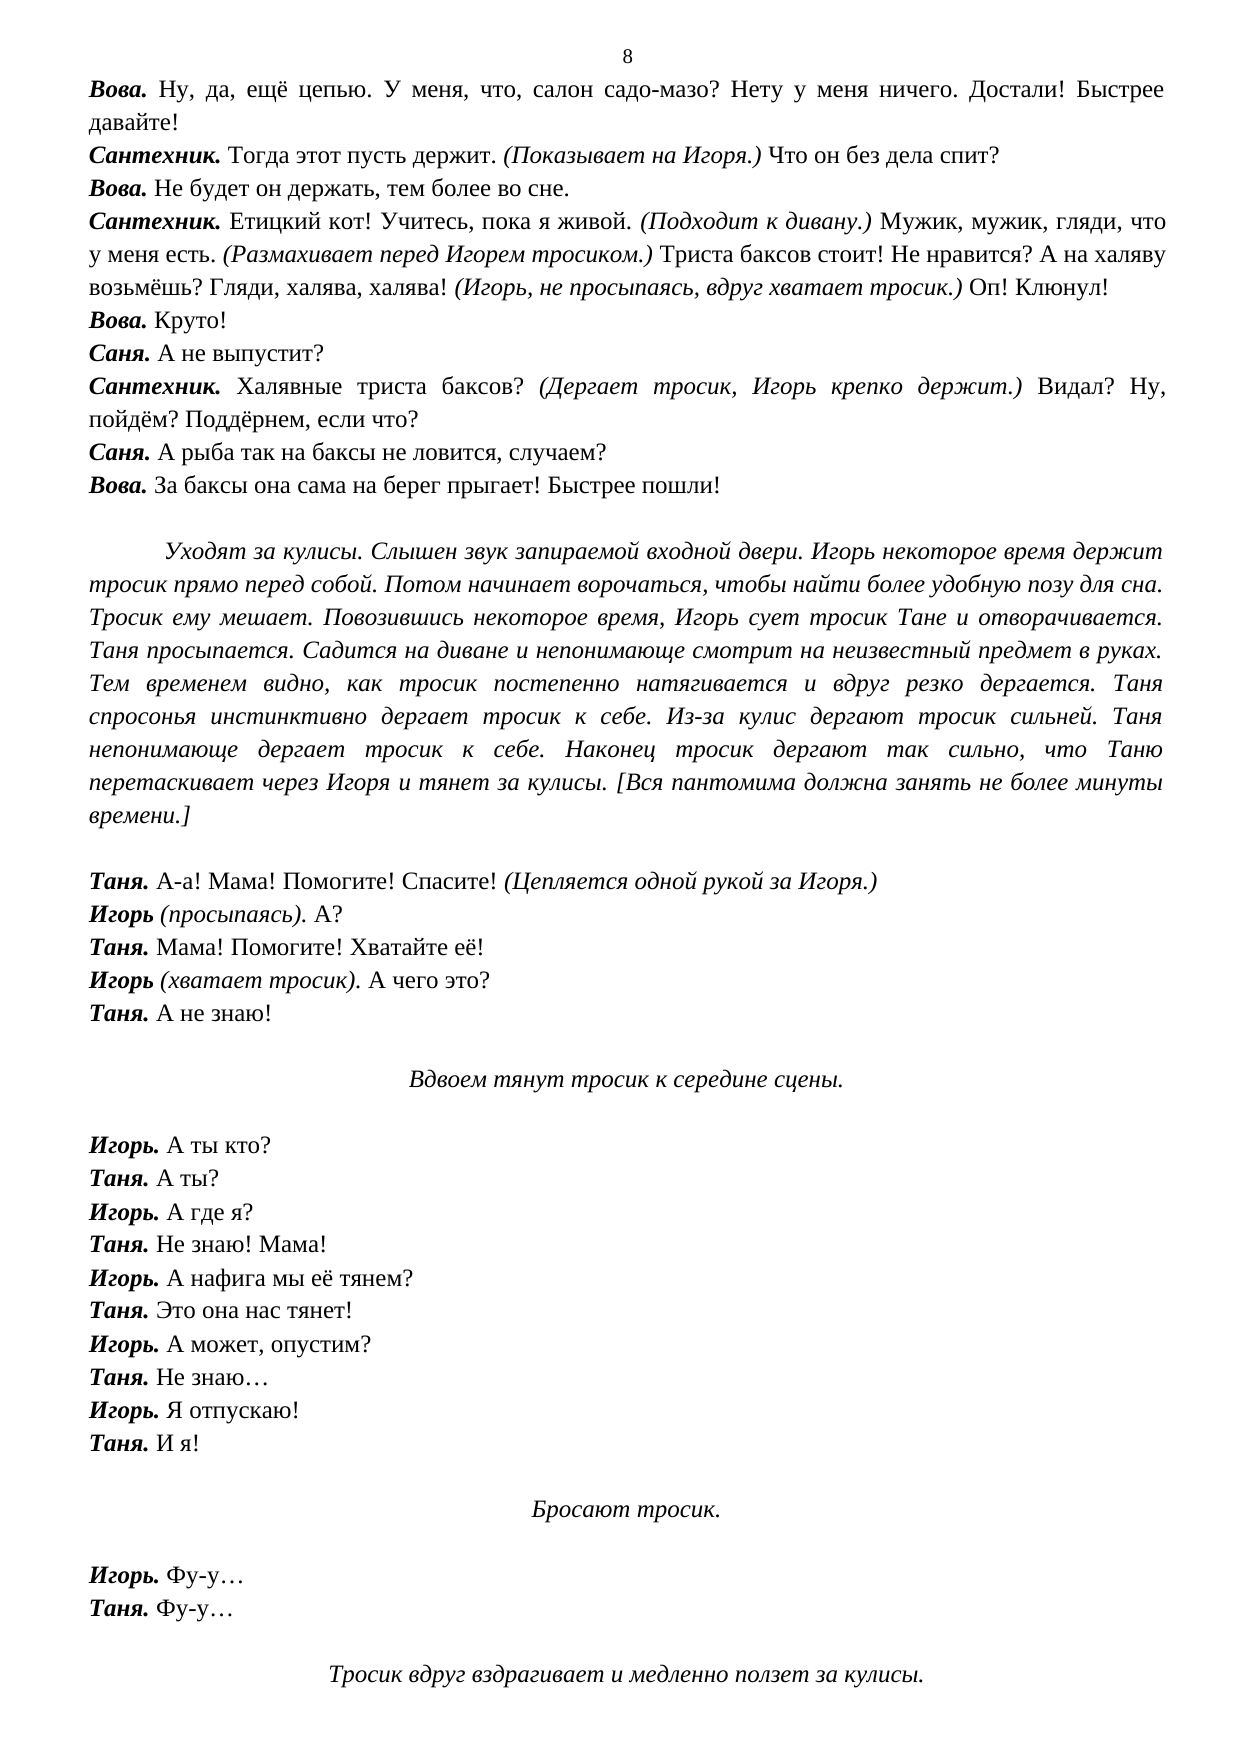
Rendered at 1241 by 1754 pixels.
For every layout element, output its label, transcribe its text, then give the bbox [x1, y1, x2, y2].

text Вдвоем тянут тросик к середине сцены. [89, 1064, 1167, 1093]
text Таня. Это она нас тянет! [89, 1296, 1167, 1324]
text Таня. И я! [89, 1428, 1167, 1456]
text Таня. Мама! Помогите! Хватайте её! [89, 932, 1167, 961]
text Вова. За баксы она сама на берег прыгает! Быстрее пошли! [89, 470, 1167, 499]
text Таня. Не знаю… [89, 1362, 1167, 1390]
text Сантехник. Тогда этот пусть держит. (Показывает на Игоря.) Что он без дела спит? [89, 140, 1167, 169]
text Вова. Круто! [89, 305, 1167, 334]
text Игорь. Я отпускаю! [89, 1395, 1167, 1423]
text Сантехник. Халявные триста баксов? (Дергает тросик, Игорь крепко держит.) Видал? Ну, пойдём? Поддёрнем, если что? [89, 371, 1167, 433]
text Вова. Не будет он держать, тем более во сне. [89, 173, 1167, 202]
text Таня. А ты? [89, 1163, 1167, 1192]
text Таня. А-а! Мама! Помогите! Спасите! (Цепляется одной рукой за Игоря.) [89, 866, 1167, 895]
text Саня. А не выпустит? [89, 338, 1167, 367]
text Таня. А не знаю! [89, 998, 1167, 1027]
text Таня. Фу-у… [89, 1593, 1167, 1622]
text Игорь. А где я? [89, 1197, 1167, 1225]
text Игорь. А может, опустим? [89, 1329, 1167, 1357]
text Игорь. А нафига мы её тянем? [89, 1263, 1167, 1291]
text Сантехник. Етицкий кот! Учитесь, пока я живой. (Подходит к дивану.) Мужик, мужик, гляди, что у меня есть. (Размахивает перед Игорем тросиком.) Триста баксов стоит! Не нравится? А на халяву возьмёшь? Гляди, халява, халява! (Игорь, не просыпаясь, вдруг хватает тросик.) Оп! Клюнул! [89, 206, 1167, 301]
text Вова. Ну, да, ещё цепью. У меня, что, салон садо-мазо? Нету у меня ничего. Достали! Быстрее давайте! [89, 74, 1167, 136]
text Уходят за кулисы. Слышен звук запираемой входной двери. Игорь некоторое время держит тросик прямо перед собой. Потом начинает ворочаться, чтобы найти более удобную позу для сна. Тросик ему мешает. Повозившись некоторое время, Игорь сует тросик Тане и отворачивается. Таня просыпается. Садится на диване и непонимающе смотрит на неизвестный предмет в руках. Тем временем видно, как тросик постепенно натягивается и вдруг резко дергается. Таня спросонья инстинктивно дергает тросик к себе. Из-за кулис дергают тросик сильней. Таня непонимающе дергает тросик к себе. Наконец тросик дергают так сильно, что Таню перетаскивает через Игоря и тянет за кулисы. [Вся пантомима должна занять не более минуты времени.] [89, 536, 1167, 829]
text Таня. Не знаю! Мама! [89, 1229, 1167, 1258]
text Саня. А рыба так на баксы не ловится, случаем? [89, 437, 1167, 466]
text Тросик вдруг вздрагивает и медленно ползет за кулисы. [89, 1659, 1167, 1688]
text Игорь. Фу-у… [89, 1560, 1167, 1588]
text Игорь. А ты кто? [89, 1131, 1167, 1159]
text Игорь (хватает тросик). А чего это? [89, 965, 1167, 994]
text Бросают тросик. [89, 1494, 1167, 1522]
text Игорь (просыпаясь). А? [89, 899, 1167, 928]
